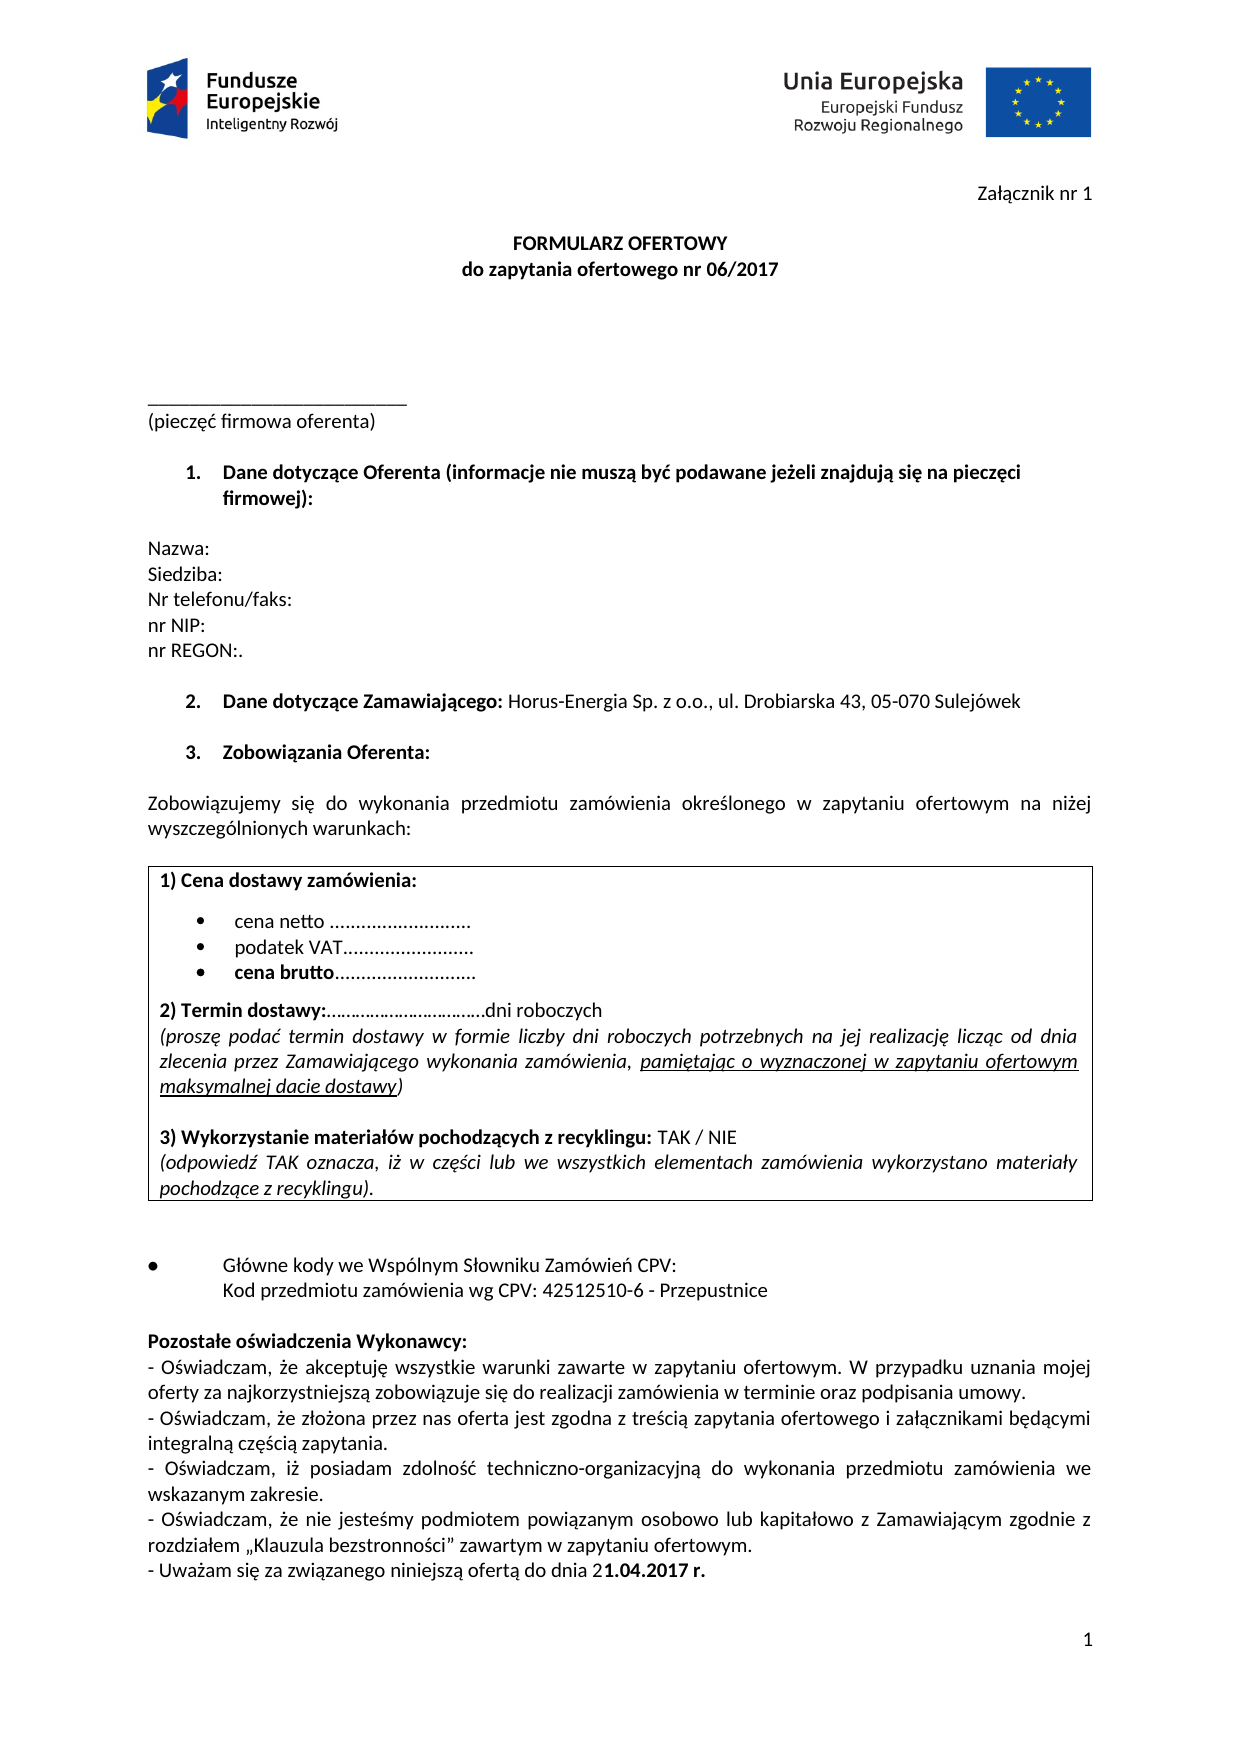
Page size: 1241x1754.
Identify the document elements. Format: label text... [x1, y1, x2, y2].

text Siedziba: [148, 561, 1093, 586]
text • Główne kody we Wspólnym Słowniku Zamówień CPV: [148, 1252, 1093, 1278]
text (pieczęć firmowa oferenta) [148, 408, 1093, 434]
picture [764, 46, 1112, 158]
text Nr telefonu/faks: [148, 586, 1093, 612]
text - Oświadczam, że złożona przez nas oferta jest zgodna z treścią zapytania ofertowego i załącznikami będącymi integralną częścią zapytania. [148, 1405, 1093, 1456]
text Załącznik nr 1 [148, 103, 1093, 205]
list Dane dotyczące Oferenta (informacje nie muszą być podawane jeżeli znajdują się na pieczęci firmowej): [185, 459, 1093, 510]
text Pozostałe oświadczenia Wykonawcy: [148, 1328, 1093, 1354]
text - Oświadczam, że akceptuję wszystkie warunki zawarte w zapytaniu ofertowym. W przypadku uznania mojej oferty za najkorzystniejszą zobowiązuje się do realizacji zamówienia w terminie oraz podpisania umowy. [148, 1354, 1093, 1405]
text - Oświadczam, że nie jesteśmy podmiotem powiązanym osobowo lub kapitałowo z Zamawiającym zgodnie z rozdziałem „Klauzula bezstronności” zawartym w zapytaniu ofertowym. [148, 1506, 1093, 1557]
text nr NIP: [148, 612, 1093, 637]
text FORMULARZ OFERTOWY [148, 231, 1093, 256]
text do zapytania ofertowego nr 06/2017 [148, 256, 1093, 281]
picture [127, 37, 357, 158]
text Zobowiązujemy się do wykonania przedmiotu zamówienia określonego w zapytaniu ofertowym na niżej wyszczególnionych warunkach: [148, 790, 1093, 841]
list Kod przedmiotu zamówienia wg CPV: 42512510-6 - Przepustnice [223, 1278, 1093, 1303]
list Zobowiązania Oferenta: [185, 739, 1093, 764]
list Dane dotyczące Zamawiającego: Horus-Energia Sp. z o.o., ul. Drobiarska 43, 05-070 Sulejówek [185, 688, 1093, 713]
text _________________________ [148, 383, 1093, 408]
text nr REGON:. [148, 637, 1093, 663]
text Nazwa: [148, 536, 1093, 561]
text - Uważam się za związanego niniejszą ofertą do dnia 21.04.2017 r. [148, 1557, 1093, 1583]
table_header 1) Cena dostawy zamówienia: cena netto ........................... podatek VAT......................... cena brutto........................... 2) Termin dostawy:……………………………dni roboczych (proszę podać termin dostawy w formie liczby dni roboczych potrzebnych na jej realizację licząc od dnia zlecenia przez Zamawiającego wykonania zamówienia, pamiętając o wyznaczonej w zapytaniu ofertowym maksymalnej dacie dostawy) 3) Wykorzystanie materiałów pochodzących z recyklingu: TAK / NIE (odpowiedź TAK oznacza, iż w części lub we wszystkich elementach zamówienia wykorzystano materiały pochodzące z recyklingu). [149, 867, 1092, 1200]
text - Oświadczam, iż posiadam zdolność techniczno-organizacyjną do wykonania przedmiotu zamówienia we wskazanym zakresie. [148, 1456, 1093, 1506]
